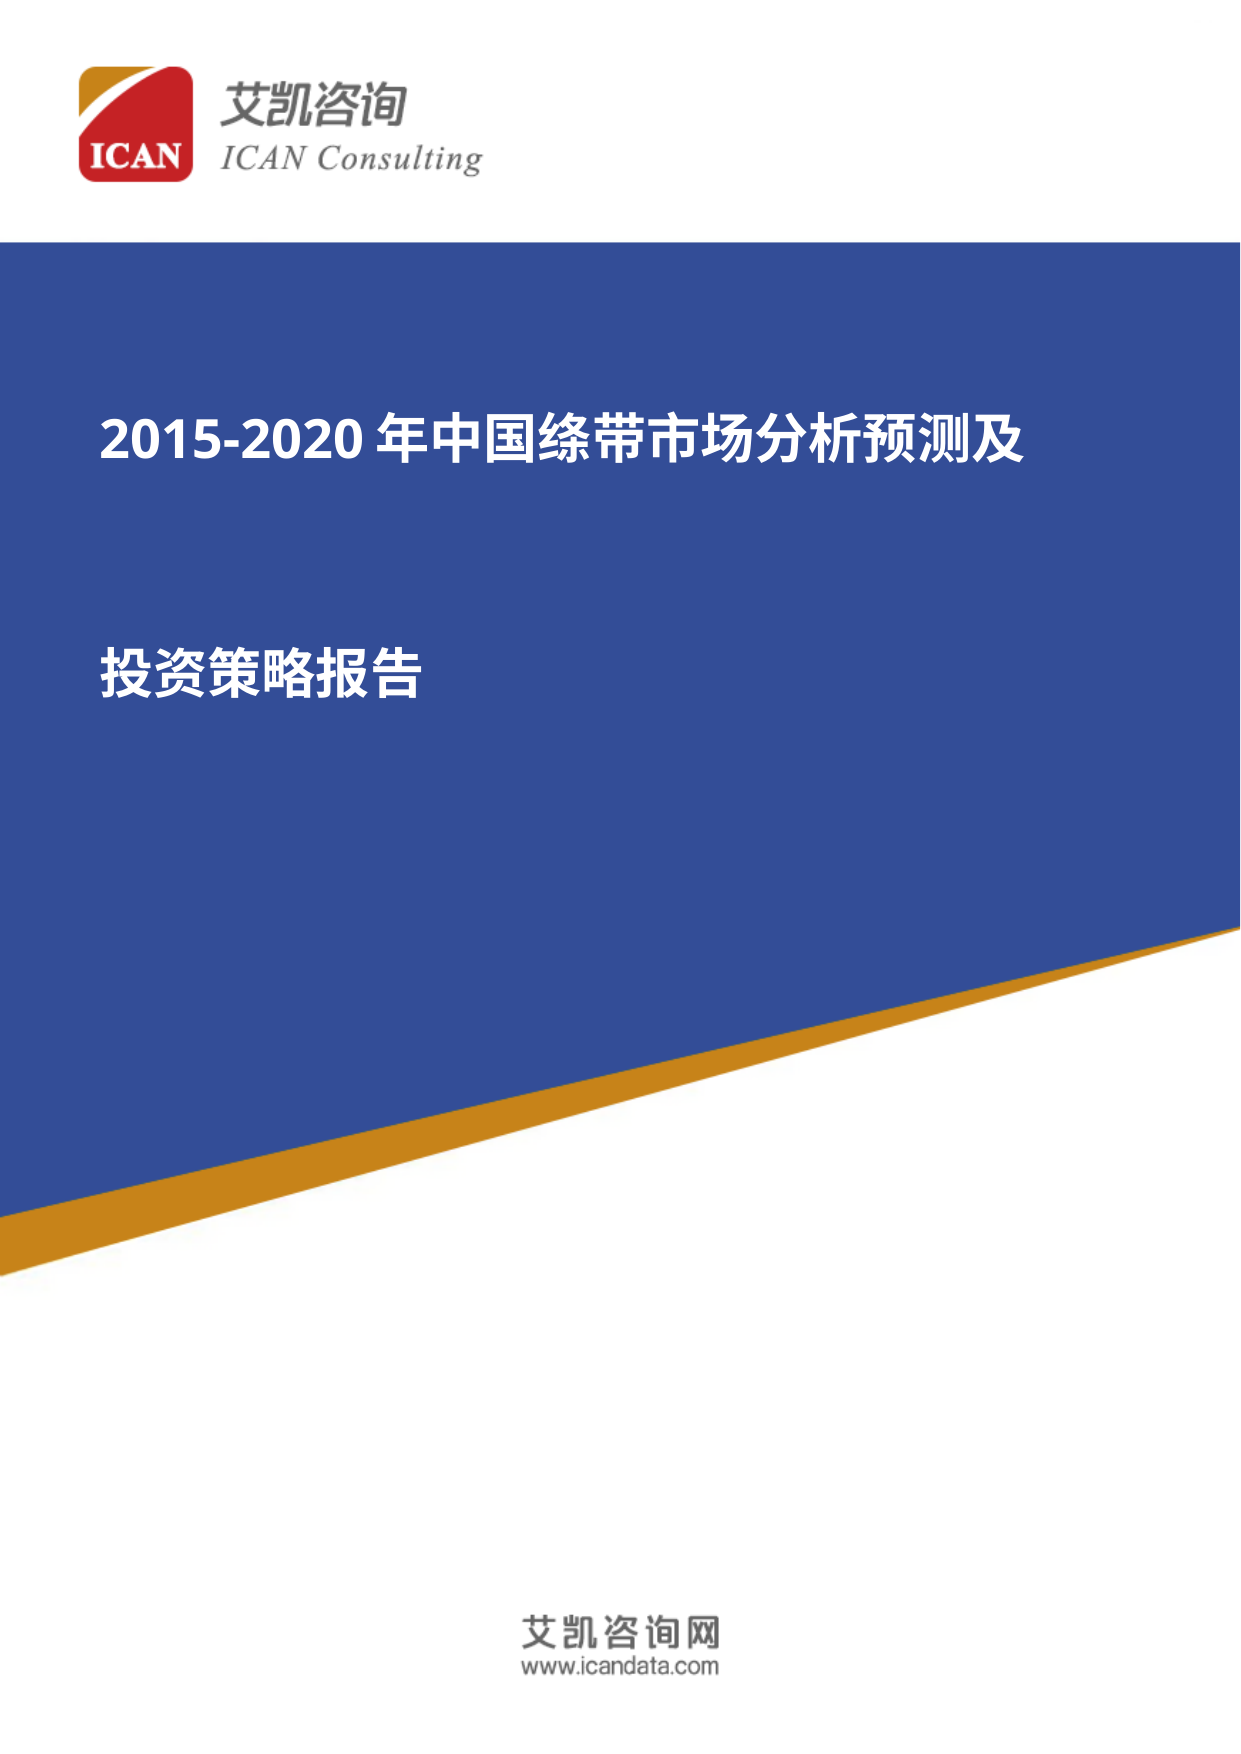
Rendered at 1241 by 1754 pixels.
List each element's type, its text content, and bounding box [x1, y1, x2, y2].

picture [0, 5, 1241, 1754]
subtitle 2015-2020年中国绦带市场分析预测及投资策略报告 [99, 386, 1053, 718]
